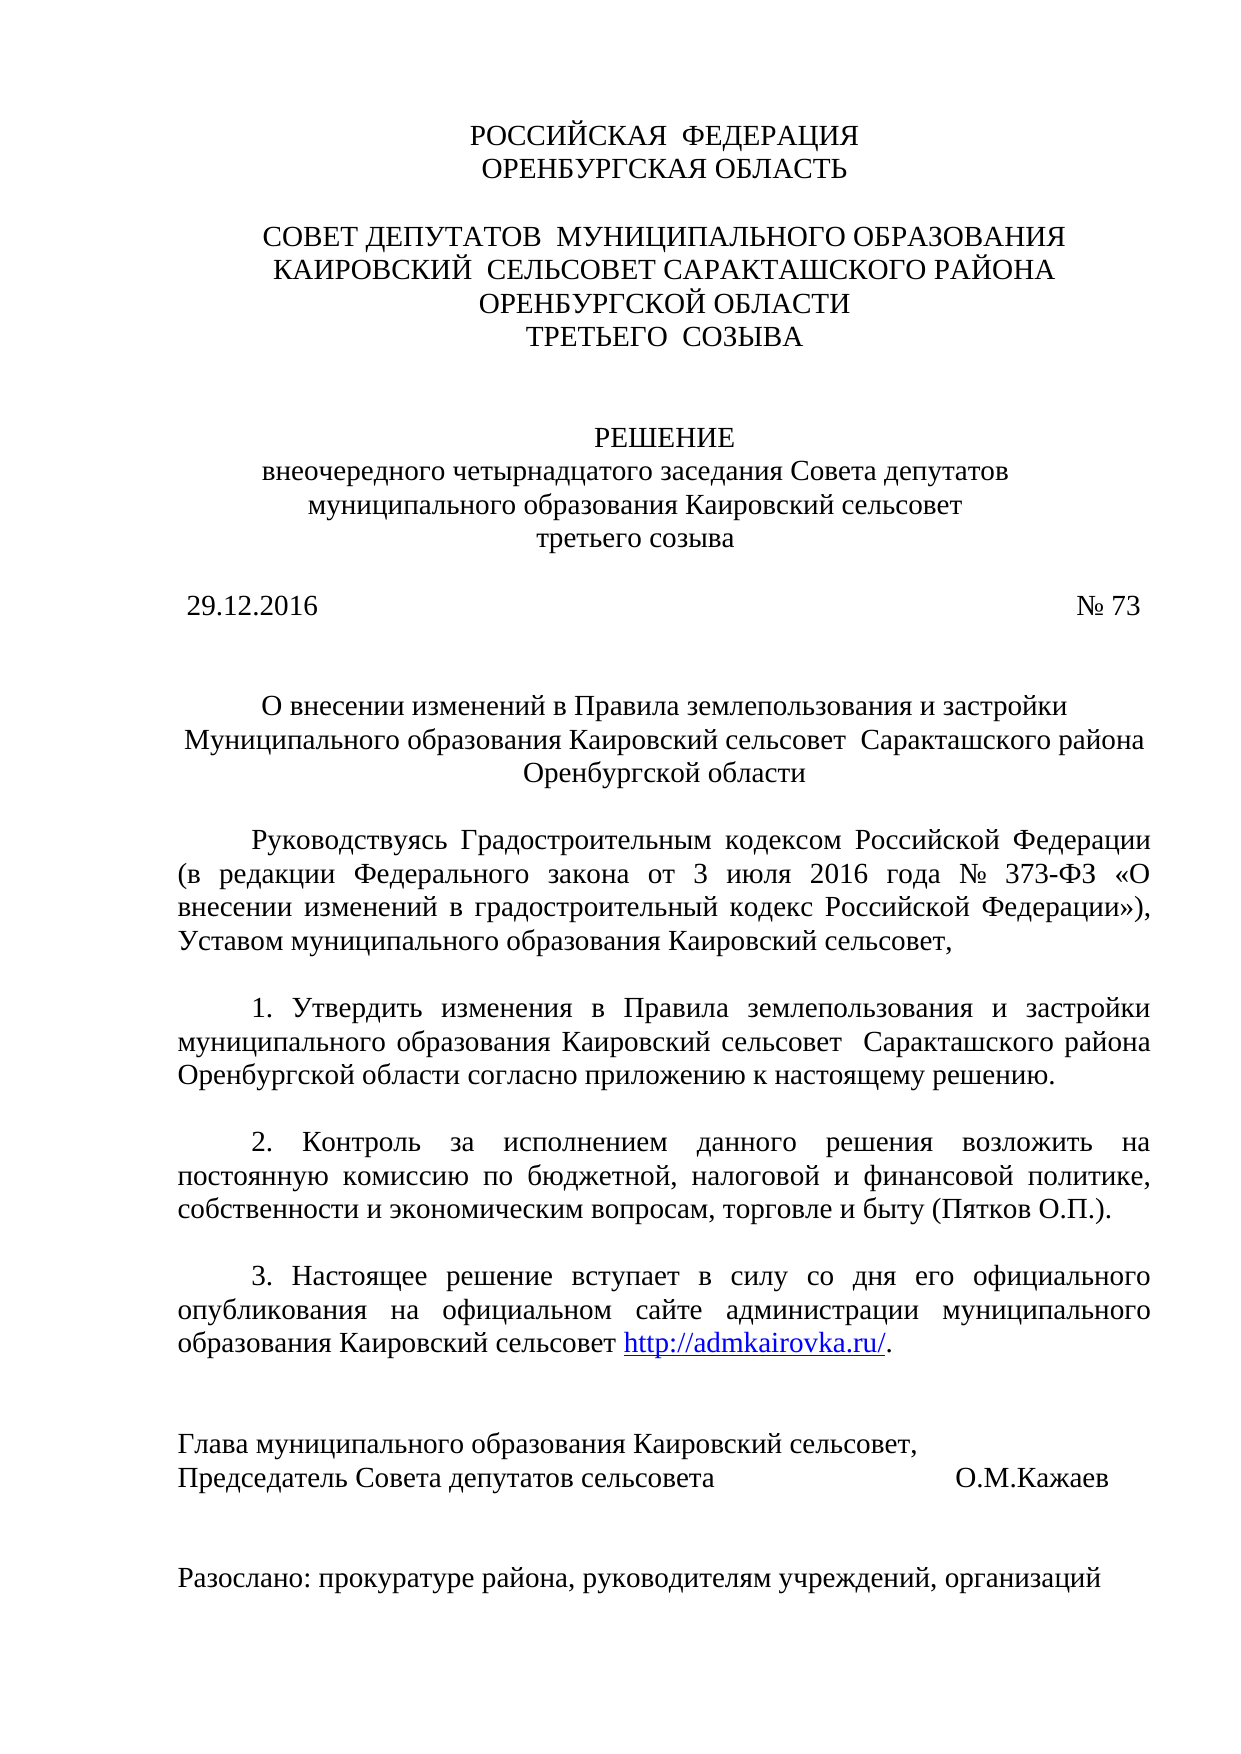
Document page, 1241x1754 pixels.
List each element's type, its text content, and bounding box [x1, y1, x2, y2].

text Глава муниципального образования Каировский сельсовет, [177, 1426, 1152, 1460]
text РЕШЕНИЕ [375, 420, 1029, 453]
text Председатель Совета депутатов сельсовета О.М.Кажаев [177, 1460, 1152, 1493]
text Муниципального образования Каировский сельсовет Саракташского района Оренбургской области [177, 722, 1152, 789]
text 29.12.2016 № 73 [177, 588, 1149, 621]
text внеочередного четырнадцатого заседания Совета депутатов [233, 453, 1029, 487]
text ОРЕНБУРГСКАЯ ОБЛАСТЬ [177, 152, 1152, 185]
text Разослано: прокуратуре района, руководителям учреждений, организаций [177, 1560, 1152, 1594]
text муниципального образования Каировский сельсовет [233, 487, 1029, 521]
text 1. Утвердить изменения в Правила землепользования и застройки муниципального образования Каировский сельсовет Саракташского района Оренбургской области согласно приложению к настоящему решению. [177, 990, 1152, 1091]
text ОРЕНБУРГСКОЙ ОБЛАСТИ [177, 286, 1152, 319]
text 3. Настоящее решение вступает в силу со дня его официального опубликования на официальном сайте администрации муниципального образования Каировский сельсовет http://admkairovka.ru/. [177, 1258, 1152, 1359]
text О внесении изменений в Правила землепользования и застройки [177, 688, 1152, 722]
text КАИРОВСКИЙ СЕЛЬСОВЕТ САРАКТАШСКОГО РАЙОНА [177, 252, 1152, 286]
text СОВЕТ ДЕПУТАТОВ МУНИЦИПАЛЬНОГО ОБРАЗОВАНИЯ [177, 219, 1152, 252]
text третьего созыва [233, 521, 1029, 554]
text ТРЕТЬЕГО СОЗЫВА [177, 319, 1152, 353]
text РОССИЙСКАЯ ФЕДЕРАЦИЯ [177, 118, 1152, 152]
text 2. Контроль за исполнением данного решения возложить на постоянную комиссию по бюджетной, налоговой и финансовой политике, собственности и экономическим вопросам, торговле и быту (Пятков О.П.). [177, 1124, 1152, 1225]
text Руководствуясь Градостроительным кодексом Российской Федерации (в редакции Федерального закона от 3 июля 2016 года № 373-ФЗ «О внесении изменений в градостроительный кодекс Российской Федерации»), Уставом муниципального образования Каировский сельсовет, [177, 822, 1152, 957]
